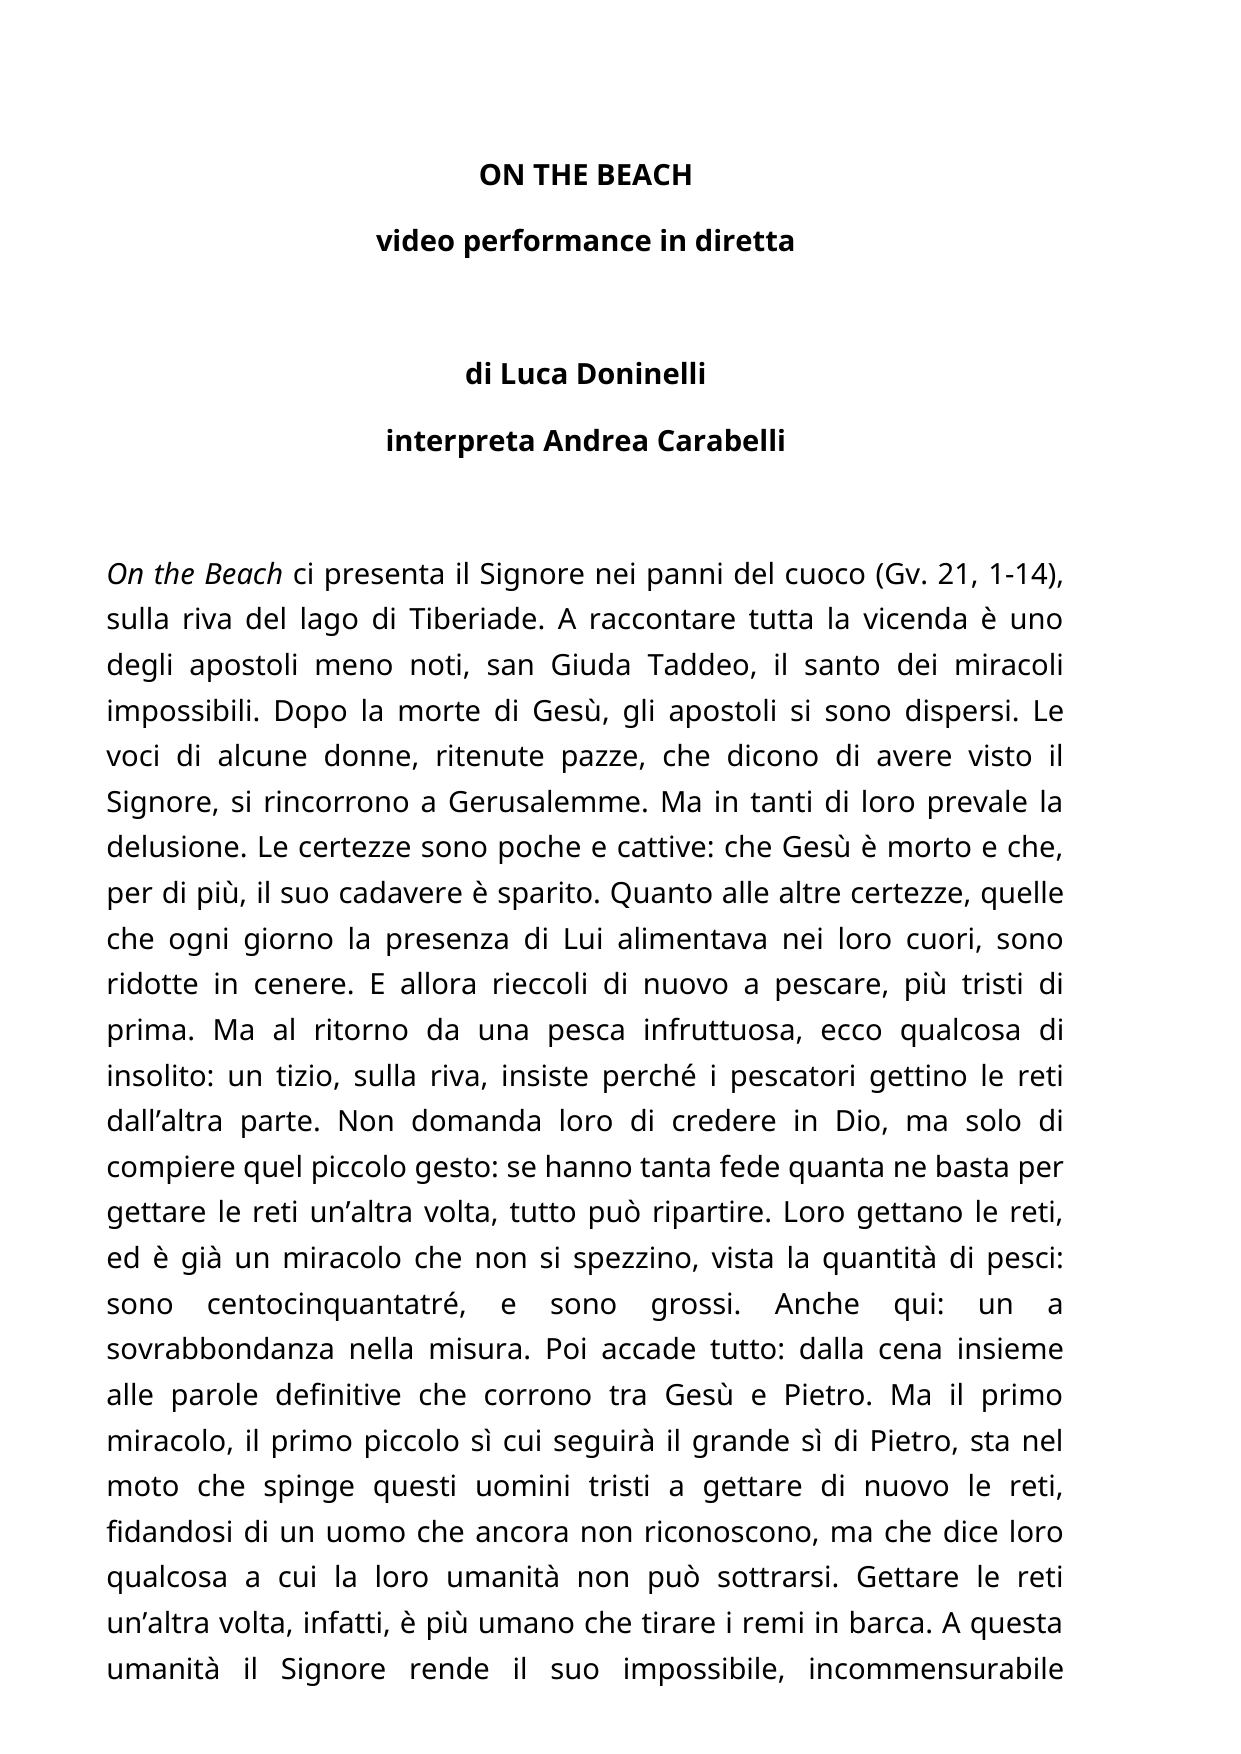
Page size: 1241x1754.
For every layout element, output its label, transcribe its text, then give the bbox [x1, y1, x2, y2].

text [106, 553, 1065, 1688]
text video performance in diretta [106, 221, 1065, 260]
text ON THE BEACH [106, 154, 1065, 194]
text interpreta Andrea Carabelli [106, 420, 1065, 460]
text di Luca Doninelli [106, 353, 1065, 393]
